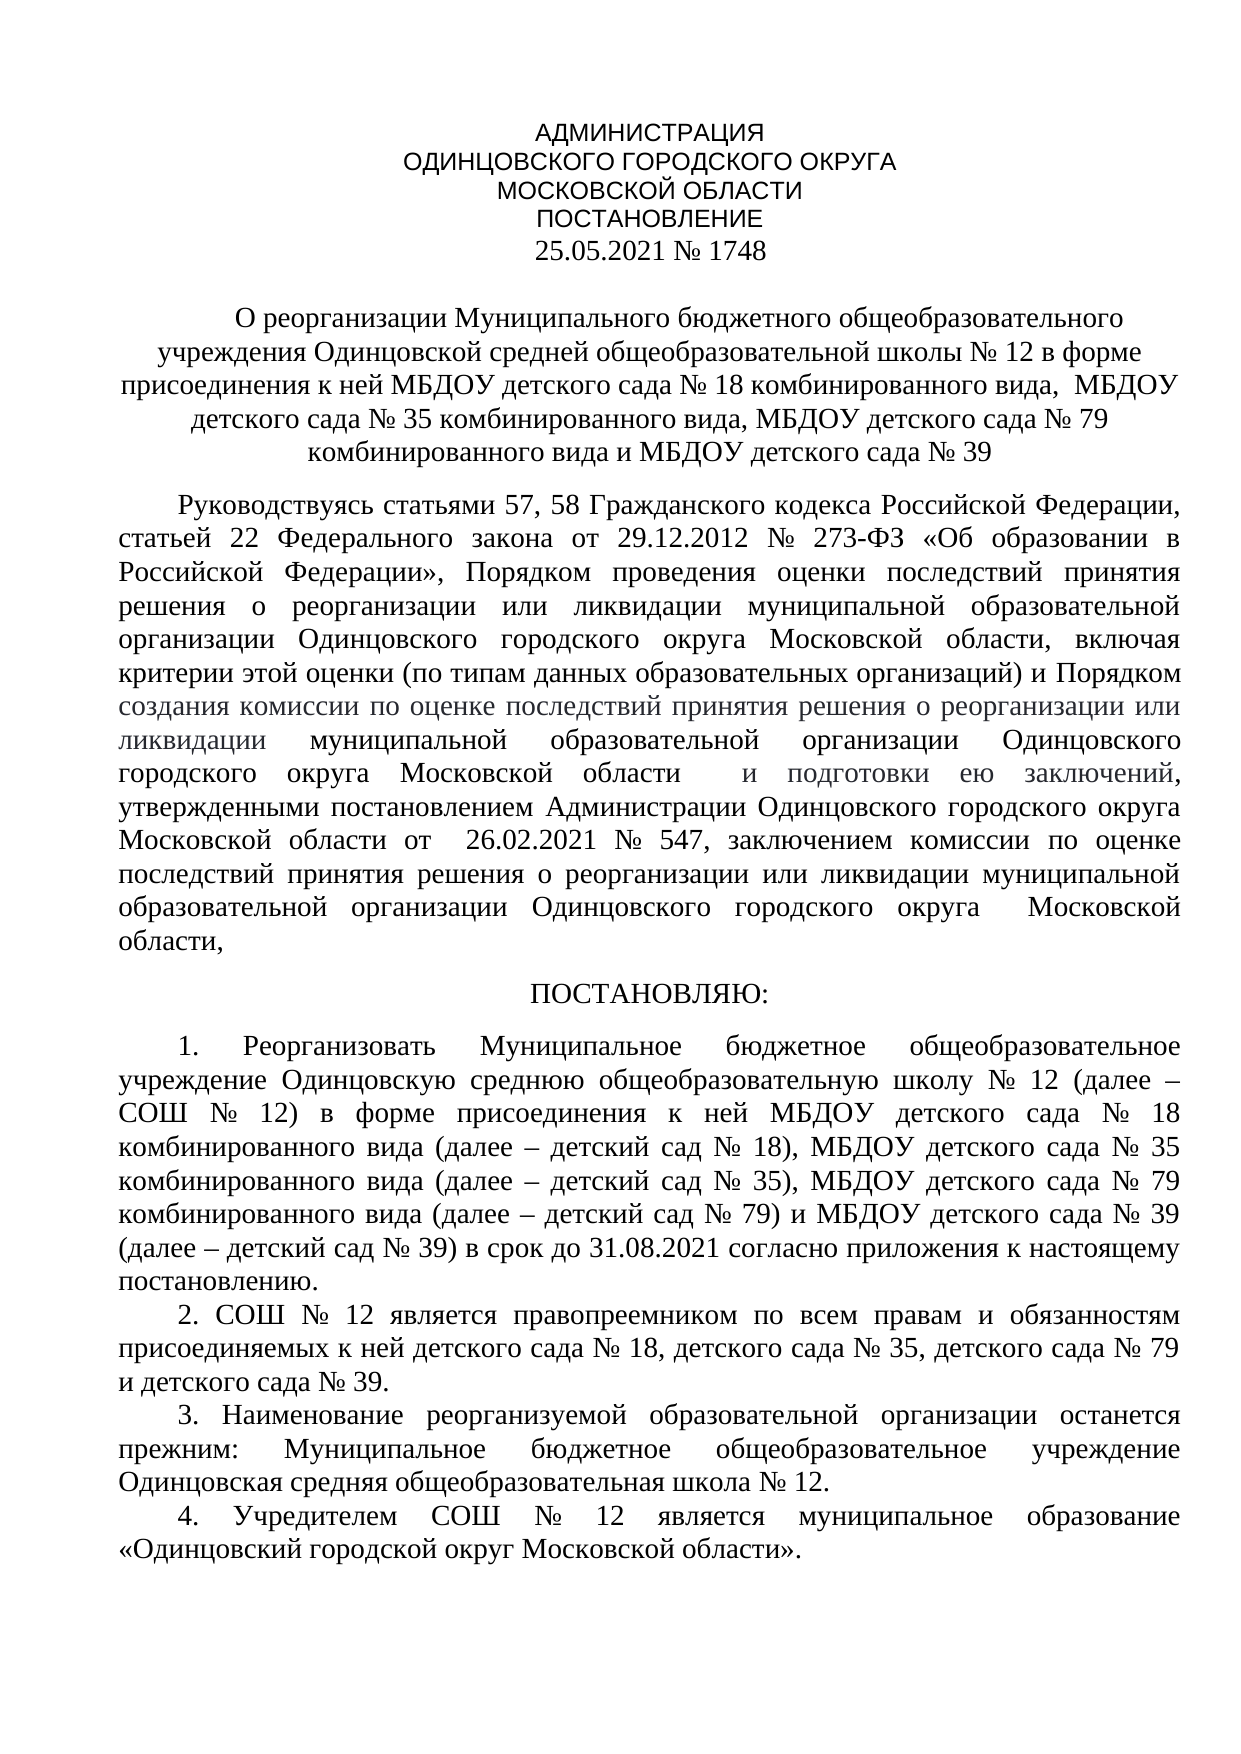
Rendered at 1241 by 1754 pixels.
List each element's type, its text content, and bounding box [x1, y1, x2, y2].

text 3. Наименование реорганизуемой образовательной организации останется прежним: Муниципальное бюджетное общеобразовательное учреждение Одинцовская средняя общеобразовательная школа № 12. [118, 1397, 1181, 1498]
text ПОСТАНОВЛЯЮ: [118, 976, 1181, 1009]
text Руководствуясь статьями 57, 58 Гражданского кодекса Российской Федерации, статьей 22 Федерального закона от 29.12.2012 № 273-ФЗ «Об образовании в Российской Федерации», Порядком проведения оценки последствий принятия решения о реорганизации или ликвидации муниципальной образовательной организации Одинцовского городского округа Московской области, включая критерии этой оценки (по типам данных образовательных организаций) и Порядком создания комиссии по оценке последствий принятия решения о реорганизации или ликвидации муниципальной образовательной организации Одинцовского городского округа Московской области и подготовки ею заключений, утвержденными постановлением Администрации Одинцовского городского округа Московской области от 26.02.2021 № 547, заключением комиссии по оценке последствий принятия решения о реорганизации или ликвидации муниципальной образовательной организации Одинцовского городского округа Московской области, [118, 487, 1181, 957]
text 25.05.2021 № 1748 [118, 233, 1181, 267]
text 4. Учредителем СОШ № 12 является муниципальное образование «Одинцовский городской округ Московской области». [118, 1498, 1181, 1565]
text ОДИНЦОВСКОГО ГОРОДСКОГО ОКРУГА [118, 147, 1181, 176]
text 2. СОШ № 12 является правопреемником по всем правам и обязанностям присоединяемых к ней детского сада № 18, детского сада № 35, детского сада № 79 и детского сада № 39. [118, 1297, 1181, 1397]
text МОСКОВСКОЙ ОБЛАСТИ [118, 176, 1181, 204]
text 1. Реорганизовать Муниципальное бюджетное общеобразовательное учреждение Одинцовскую среднюю общеобразовательную школу № 12 (далее – СОШ № 12) в форме присоединения к ней МБДОУ детского сада № 18 комбинированного вида (далее – детский сад № 18), МБДОУ детского сада № 35 комбинированного вида (далее – детский сад № 35), МБДОУ детского сада № 79 комбинированного вида (далее – детский сад № 79) и МБДОУ детского сада № 39 (далее – детский сад № 39) в срок до 31.08.2021 согласно приложения к настоящему постановлению. [118, 1028, 1181, 1297]
text АДМИНИСТРАЦИЯ [118, 118, 1181, 147]
text О реорганизации Муниципального бюджетного общеобразовательного учреждения Одинцовской средней общеобразовательной школы № 12 в форме присоединения к ней МБДОУ детского сада № 18 комбинированного вида, МБДОУ детского сада № 35 комбинированного вида, МБДОУ детского сада № 79 комбинированного вида и МБДОУ детского сада № 39 [118, 300, 1181, 468]
text ПОСТАНОВЛЕНИЕ [118, 204, 1181, 233]
